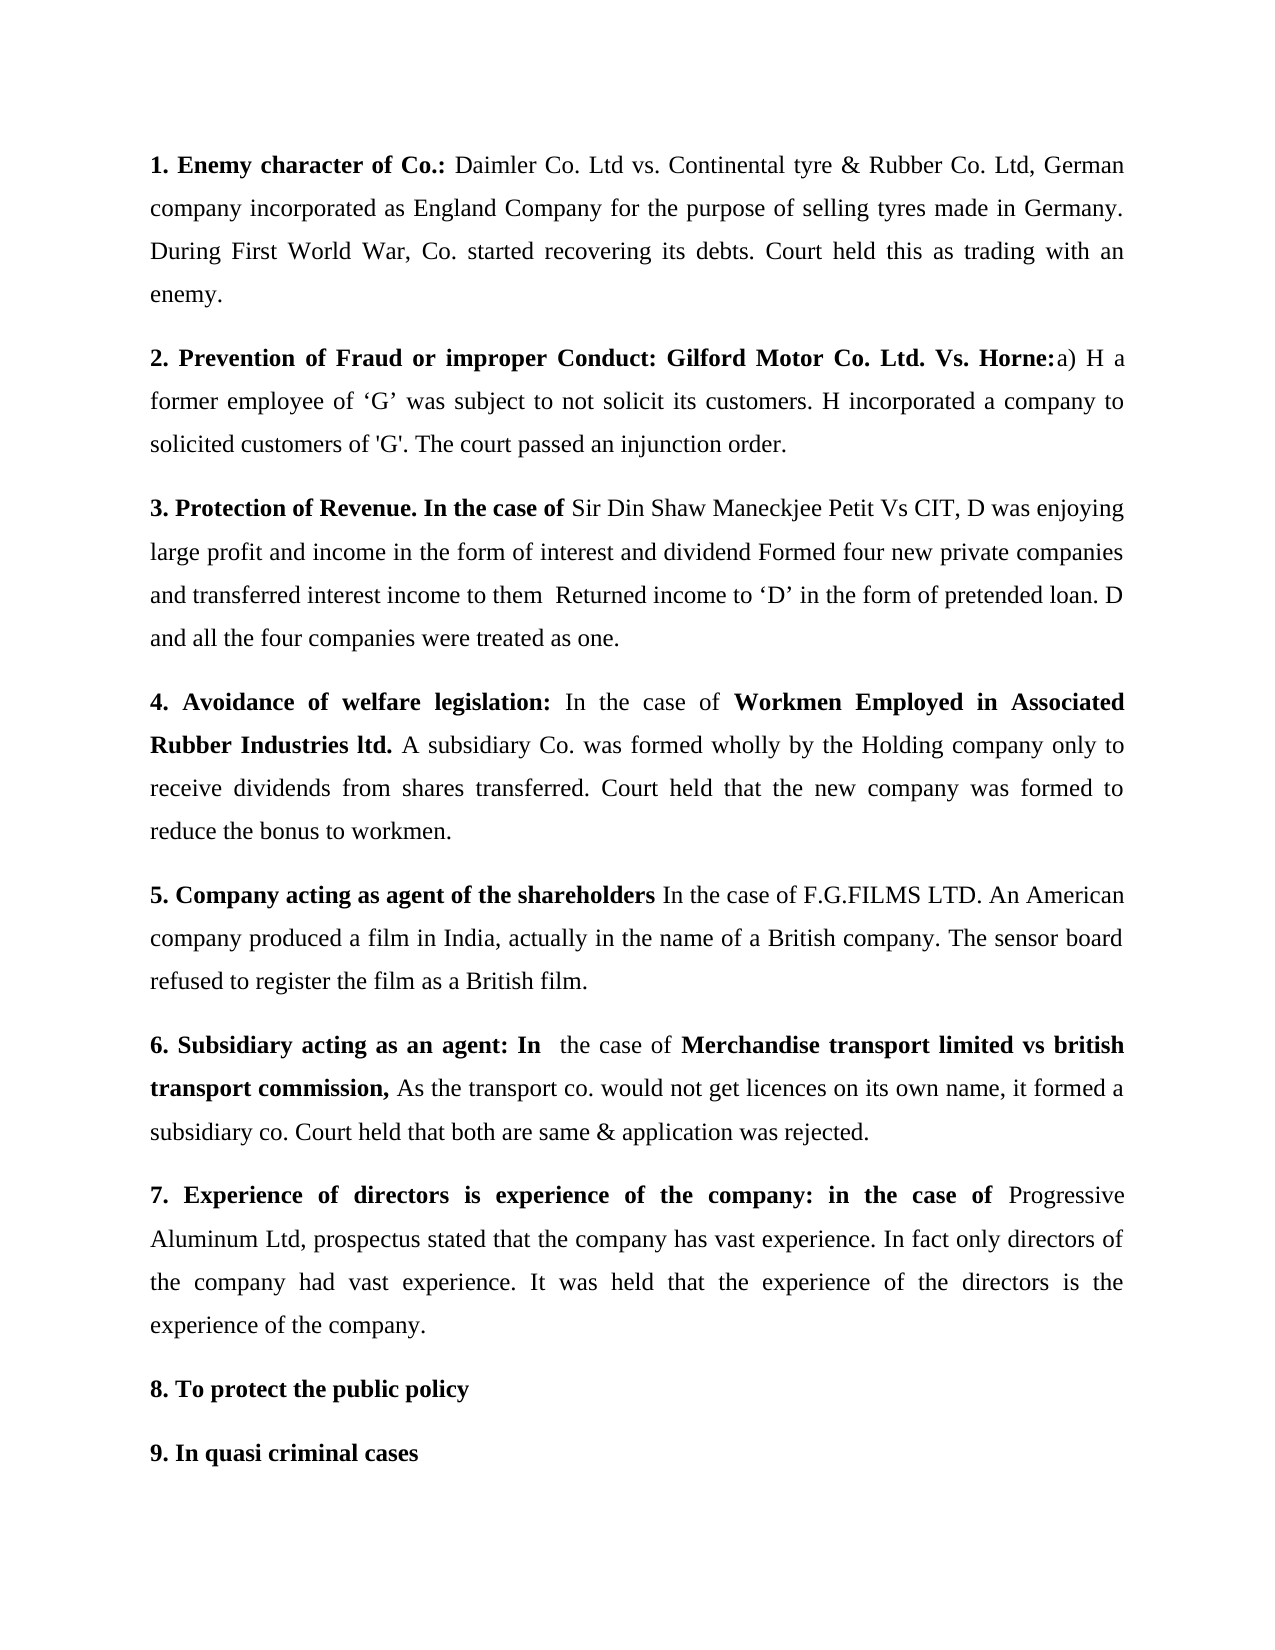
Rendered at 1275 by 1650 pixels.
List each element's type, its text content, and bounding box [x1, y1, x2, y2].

text 7. Experience of directors is experience of the company: in the case of Progressive Aluminum Ltd, prospectus stated that the company has vast experience. In fact only directors of the company had vast experience. It was held that the experience of the directors is the experience of the company. [150, 1181, 1125, 1339]
text 6. Subsidiary acting as an agent: In the case of Merchandise transport limited vs british transport commission, As the transport co. would not get licences on its own name, it formed a subsidiary co. Court held that both are same & application was rejected. [150, 1030, 1125, 1145]
text 2. Prevention of Fraud or improper Conduct: Gilford Motor Co. Ltd. Vs. Horne:a) H a former employee of ‘G’ was subject to not solicit its customers. H incorporated a company to solicited customers of 'G'. The court passed an injunction order. [150, 343, 1125, 458]
text 9. In quasi criminal cases [150, 1438, 1125, 1467]
text 3. Protection of Revenue. In the case of Sir Din Shaw Maneckjee Petit Vs CIT, D was enjoying large profit and income in the form of interest and dividend Formed four new private companies and transferred interest income to them Returned income to ‘D’ in the form of pretended loan. D and all the four companies were treated as one. [150, 493, 1125, 652]
text 4. Avoidance of welfare legislation: In the case of Workmen Employed in Associated Rubber Industries ltd. A subsidiary Co. was formed wholly by the Holding company only to receive dividends from shares transferred. Court held that the new company was formed to reduce the bonus to workmen. [150, 687, 1125, 845]
text 8. To protect the public policy [150, 1374, 1125, 1403]
text 5. Company acting as agent of the shareholders In the case of F.G.FILMS LTD. An American company produced a film in India, actually in the name of a British company. The sensor board refused to register the film as a British film. [150, 880, 1125, 995]
text 1. Enemy character of Co.: Daimler Co. Ltd vs. Continental tyre & Rubber Co. Ltd, German company incorporated as England Company for the purpose of selling tyres made in Germany. During First World War, Co. started recovering its debts. Court held this as trading with an enemy. [150, 150, 1125, 308]
